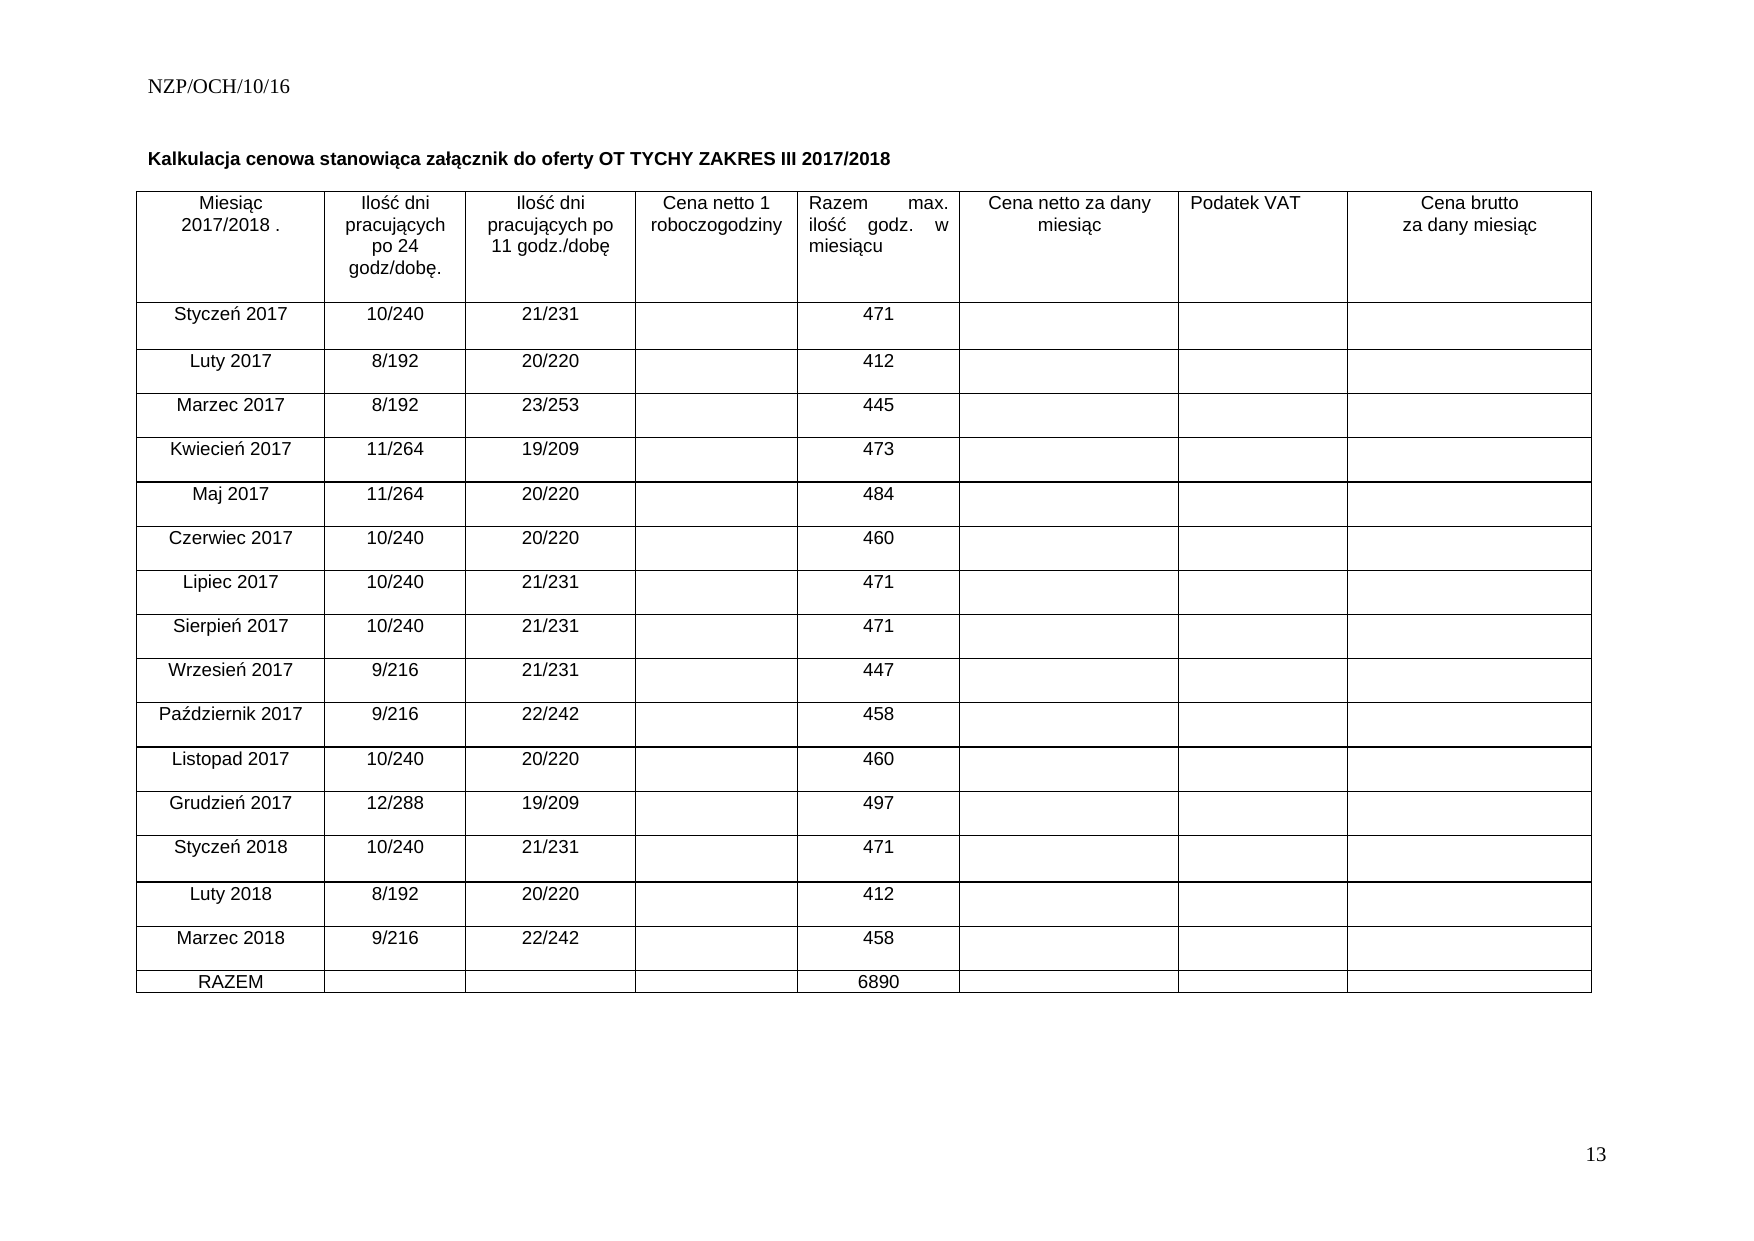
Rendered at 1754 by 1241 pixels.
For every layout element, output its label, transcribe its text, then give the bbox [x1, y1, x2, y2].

table_cell 19/209 [466, 792, 635, 835]
table_cell 21/231 [466, 836, 635, 881]
table_cell 6890 [798, 971, 959, 992]
table_cell [636, 483, 797, 526]
table_header Cena netto 1 roboczogodziny [636, 192, 797, 302]
table_cell [960, 394, 1178, 437]
table_cell [1179, 394, 1347, 437]
table_header Cena netto za dany miesiąc [960, 192, 1178, 302]
table_cell [1348, 927, 1591, 970]
table_header Cena brutto za dany miesiąc [1348, 192, 1591, 302]
table_cell 412 [798, 883, 959, 926]
table_cell [1348, 438, 1591, 481]
table_cell [960, 836, 1178, 881]
table_cell [1179, 350, 1347, 393]
table_cell Grudzień 2017 [137, 792, 324, 835]
table_cell 10/240 [325, 748, 465, 791]
table_header Ilość dni pracujących po 24 godz/dobę. [325, 192, 465, 302]
table_cell [1348, 748, 1591, 791]
table_cell [636, 394, 797, 437]
table_cell 10/240 [325, 527, 465, 570]
table_cell 460 [798, 527, 959, 570]
table_cell [960, 792, 1178, 835]
text Kalkulacja cenowa stanowiąca załącznik do oferty OT TYCHY ZAKRES III 2017/2018 [148, 148, 1606, 191]
table_cell [1348, 571, 1591, 614]
table_cell Lipiec 2017 [137, 571, 324, 614]
table_cell 22/242 [466, 703, 635, 746]
table_cell Wrzesień 2017 [137, 659, 324, 702]
table_cell 11/264 [325, 438, 465, 481]
table_cell [960, 483, 1178, 526]
table_cell [636, 836, 797, 881]
table_cell 20/220 [466, 748, 635, 791]
table_cell [1179, 438, 1347, 481]
table_cell 471 [798, 836, 959, 881]
table_cell Luty 2018 [137, 883, 324, 926]
table_cell 412 [798, 350, 959, 393]
table_cell 21/231 [466, 303, 635, 349]
table_cell [960, 350, 1178, 393]
table_cell [1348, 527, 1591, 570]
table_cell 447 [798, 659, 959, 702]
table_cell 8/192 [325, 883, 465, 926]
table_cell 21/231 [466, 615, 635, 658]
table_cell Listopad 2017 [137, 748, 324, 791]
table_cell [1179, 571, 1347, 614]
table_cell [1179, 792, 1347, 835]
table_cell [960, 571, 1178, 614]
table_cell [636, 659, 797, 702]
table_cell 460 [798, 748, 959, 791]
table_cell 484 [798, 483, 959, 526]
table_header Podatek VAT [1179, 192, 1347, 302]
table_cell 471 [798, 303, 959, 349]
table_cell Październik 2017 [137, 703, 324, 746]
table_cell [636, 303, 797, 349]
table_cell [1179, 303, 1347, 349]
table_cell [1348, 615, 1591, 658]
table_cell 21/231 [466, 659, 635, 702]
table_cell Kwiecień 2017 [137, 438, 324, 481]
table_cell 458 [798, 927, 959, 970]
table_cell [960, 883, 1178, 926]
table_cell 458 [798, 703, 959, 746]
table_cell [960, 303, 1178, 349]
table_cell 8/192 [325, 394, 465, 437]
table_cell [1179, 659, 1347, 702]
table_cell [1179, 748, 1347, 791]
table_cell 9/216 [325, 659, 465, 702]
table_cell 12/288 [325, 792, 465, 835]
table_cell [960, 438, 1178, 481]
table_cell 9/216 [325, 927, 465, 970]
table_cell [1348, 703, 1591, 746]
table_cell [1179, 527, 1347, 570]
table_cell 20/220 [466, 483, 635, 526]
table_cell 445 [798, 394, 959, 437]
table_cell [960, 659, 1178, 702]
table_cell 20/220 [466, 527, 635, 570]
table_cell [960, 927, 1178, 970]
table_cell [636, 792, 797, 835]
table_cell 21/231 [466, 571, 635, 614]
table_cell Styczeń 2017 [137, 303, 324, 349]
table_cell [1348, 350, 1591, 393]
table_cell [1179, 615, 1347, 658]
table_cell [960, 615, 1178, 658]
table_cell 19/209 [466, 438, 635, 481]
table_cell [1179, 483, 1347, 526]
table_cell [1348, 659, 1591, 702]
table_cell 497 [798, 792, 959, 835]
table_cell 10/240 [325, 836, 465, 881]
table_cell 473 [798, 438, 959, 481]
table_cell [1348, 836, 1591, 881]
table_cell [636, 748, 797, 791]
table_cell [1179, 836, 1347, 881]
table_cell [1348, 394, 1591, 437]
table_cell [325, 971, 465, 992]
table_cell [1179, 971, 1347, 992]
table_header Razem max. ilość godz. w miesiącu [798, 192, 959, 302]
table_cell [960, 527, 1178, 570]
table_header Miesiąc 2017/2018 . [137, 192, 324, 302]
table_cell 11/264 [325, 483, 465, 526]
table_cell [960, 703, 1178, 746]
table_cell [960, 748, 1178, 791]
table_cell 10/240 [325, 303, 465, 349]
table_cell [466, 971, 635, 992]
table_cell [636, 927, 797, 970]
table_cell [1348, 971, 1591, 992]
table_cell Marzec 2017 [137, 394, 324, 437]
table_cell 9/216 [325, 703, 465, 746]
table_cell Luty 2017 [137, 350, 324, 393]
table_cell [636, 615, 797, 658]
table_cell 471 [798, 571, 959, 614]
table_cell [960, 971, 1178, 992]
table_cell [1348, 883, 1591, 926]
table_cell [636, 703, 797, 746]
table_cell [636, 883, 797, 926]
table_cell Sierpień 2017 [137, 615, 324, 658]
table_cell [636, 438, 797, 481]
table_cell [1179, 703, 1347, 746]
table_cell Styczeń 2018 [137, 836, 324, 881]
table_cell [636, 971, 797, 992]
table_header Ilość dni pracujących po 11 godz./dobę [466, 192, 635, 302]
table_cell RAZEM [137, 971, 324, 992]
table_cell [1348, 792, 1591, 835]
table_cell Maj 2017 [137, 483, 324, 526]
table_cell 22/242 [466, 927, 635, 970]
table_cell Czerwiec 2017 [137, 527, 324, 570]
table_cell 10/240 [325, 615, 465, 658]
table_cell [1179, 927, 1347, 970]
table_cell [636, 527, 797, 570]
table_cell 10/240 [325, 571, 465, 614]
table_cell 471 [798, 615, 959, 658]
table_cell Marzec 2018 [137, 927, 324, 970]
table_cell 20/220 [466, 883, 635, 926]
table_cell 8/192 [325, 350, 465, 393]
table_cell [636, 350, 797, 393]
table_cell 20/220 [466, 350, 635, 393]
table_cell [1348, 483, 1591, 526]
table_cell [1179, 883, 1347, 926]
table_cell [1348, 303, 1591, 349]
table_cell 23/253 [466, 394, 635, 437]
table_cell [636, 571, 797, 614]
